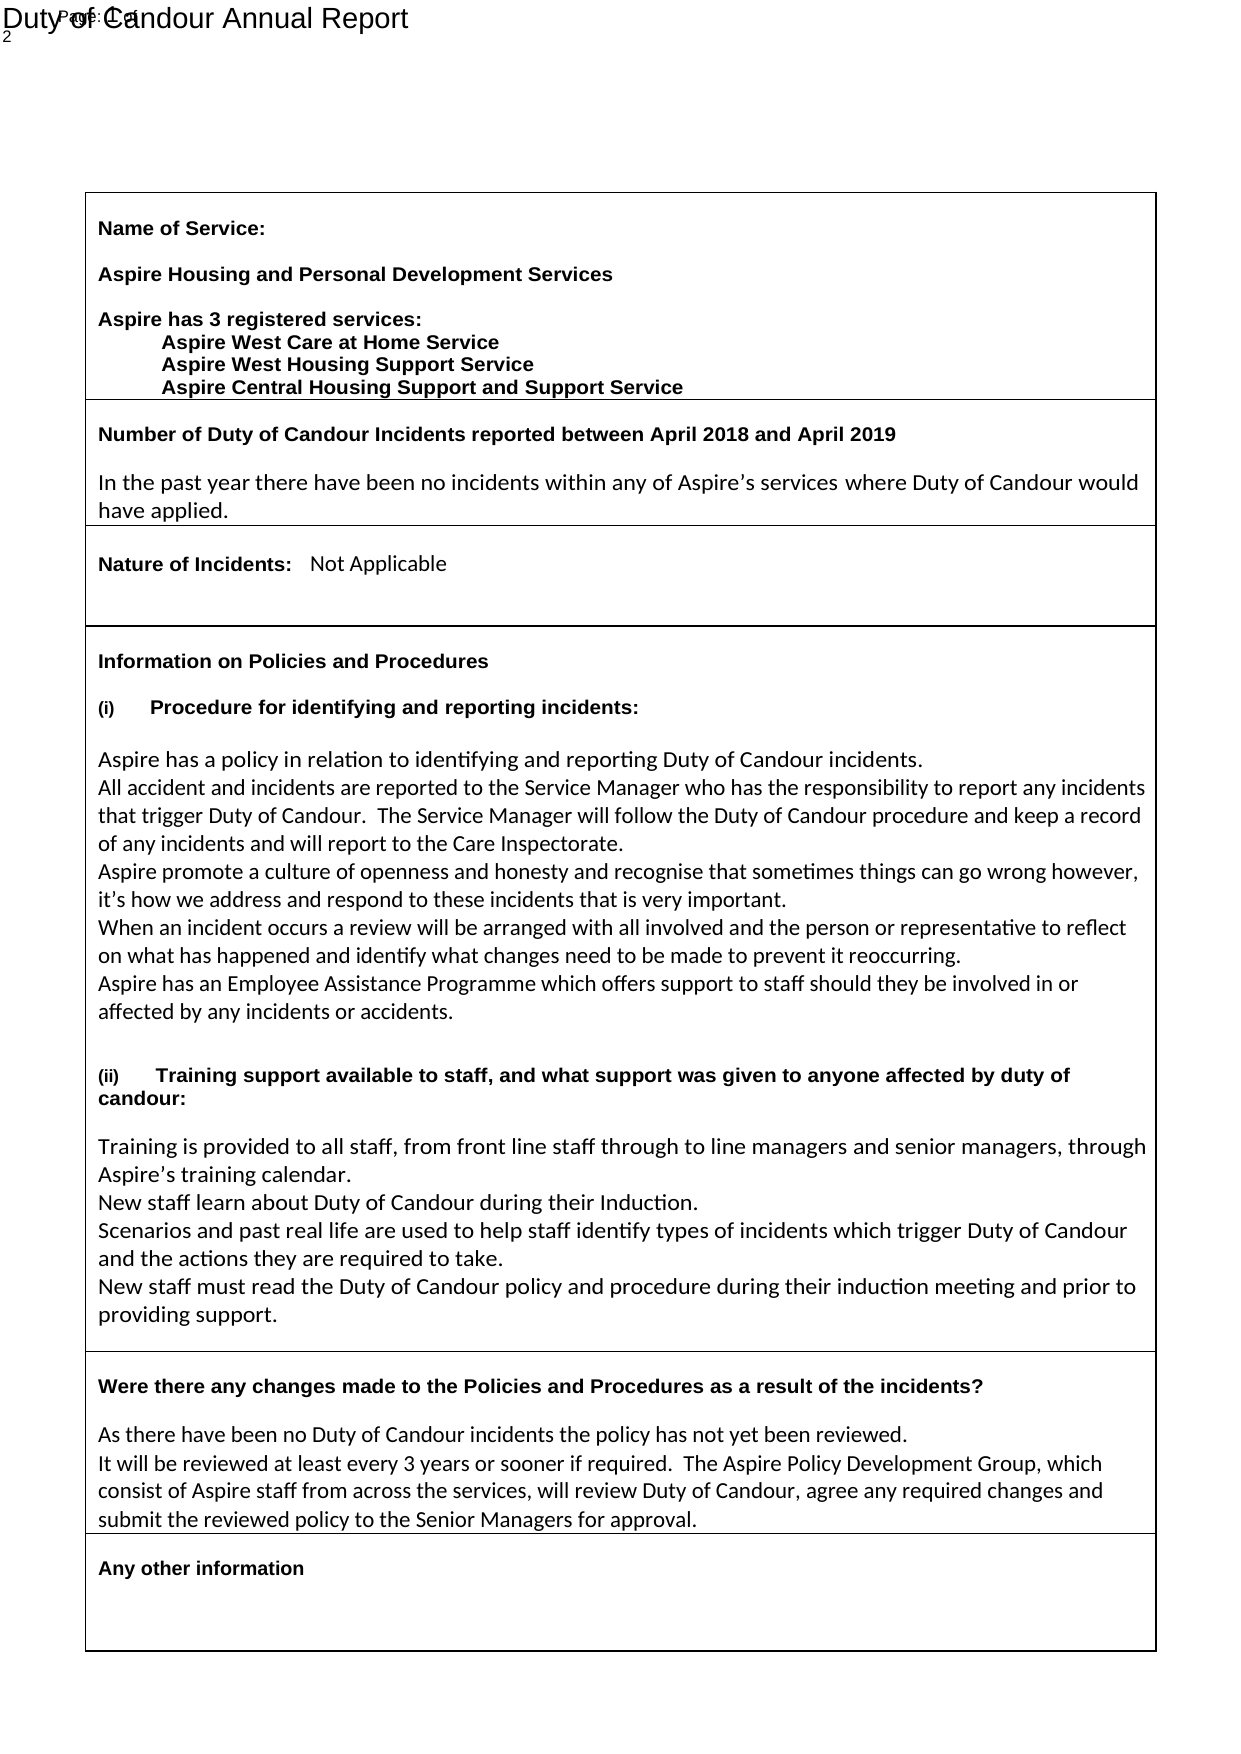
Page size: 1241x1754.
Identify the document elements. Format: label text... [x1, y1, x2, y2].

table_cell Information on Policies and Procedures Procedure for identifying and reporting incidents: Aspire has a policy in relation to identifying and reporting Duty of Candour incidents. All accident and incidents are reported to the Service Manager who has the responsibility to report any incidents that trigger Duty of Candour. The Service Manager will follow the Duty of Candour procedure and keep a record of any incidents and will report to the Care Inspectorate. Aspire promote a culture of openness and honesty and recognise that sometimes things can go wrong however, it’s how we address and respond to these incidents that is very important. When an incident occurs a review will be arranged with all involved and the person or representative to reflect on what has happened and identify what changes need to be made to prevent it reoccurring. Aspire has an Employee Assistance Programme which offers support to staff should they be involved in or affected by any incidents or accidents. Training support available to staff, and what support was given to anyone affected by duty of candour: Training is provided to all staff, from front line staff through to line managers and senior managers, through Aspire’s training calendar. New staff learn about Duty of Candour during their Induction. Scenarios and past real life are used to help staff identify types of incidents which trigger Duty of Candour and the actions they are required to take. New staff must read the Duty of Candour policy and procedure during their induction meeting and prior to providing support. [86, 627, 1155, 1351]
table_cell Nature of Incidents: Not Applicable [86, 526, 1155, 625]
table_cell Were there any changes made to the Policies and Procedures as a result of the incidents? As there have been no Duty of Candour incidents the policy has not yet been reviewed. It will be reviewed at least every 3 years or sooner if required. The Aspire Policy Development Group, which consist of Aspire staff from across the services, will review Duty of Candour, agree any required changes and submit the reviewed policy to the Senior Managers for approval. [86, 1352, 1155, 1533]
table_header Name of Service: Aspire Housing and Personal Development Services Aspire has 3 registered services: Aspire West Care at Home Service Aspire West Housing Support Service Aspire Central Housing Support and Support Service [86, 193, 1155, 399]
table_cell Number of Duty of Candour Incidents reported between April 2018 and April 2019 In the past year there have been no incidents within any of Aspire’s services where Duty of Candour would have applied. [86, 400, 1155, 524]
table_cell Any other information [86, 1534, 1155, 1650]
